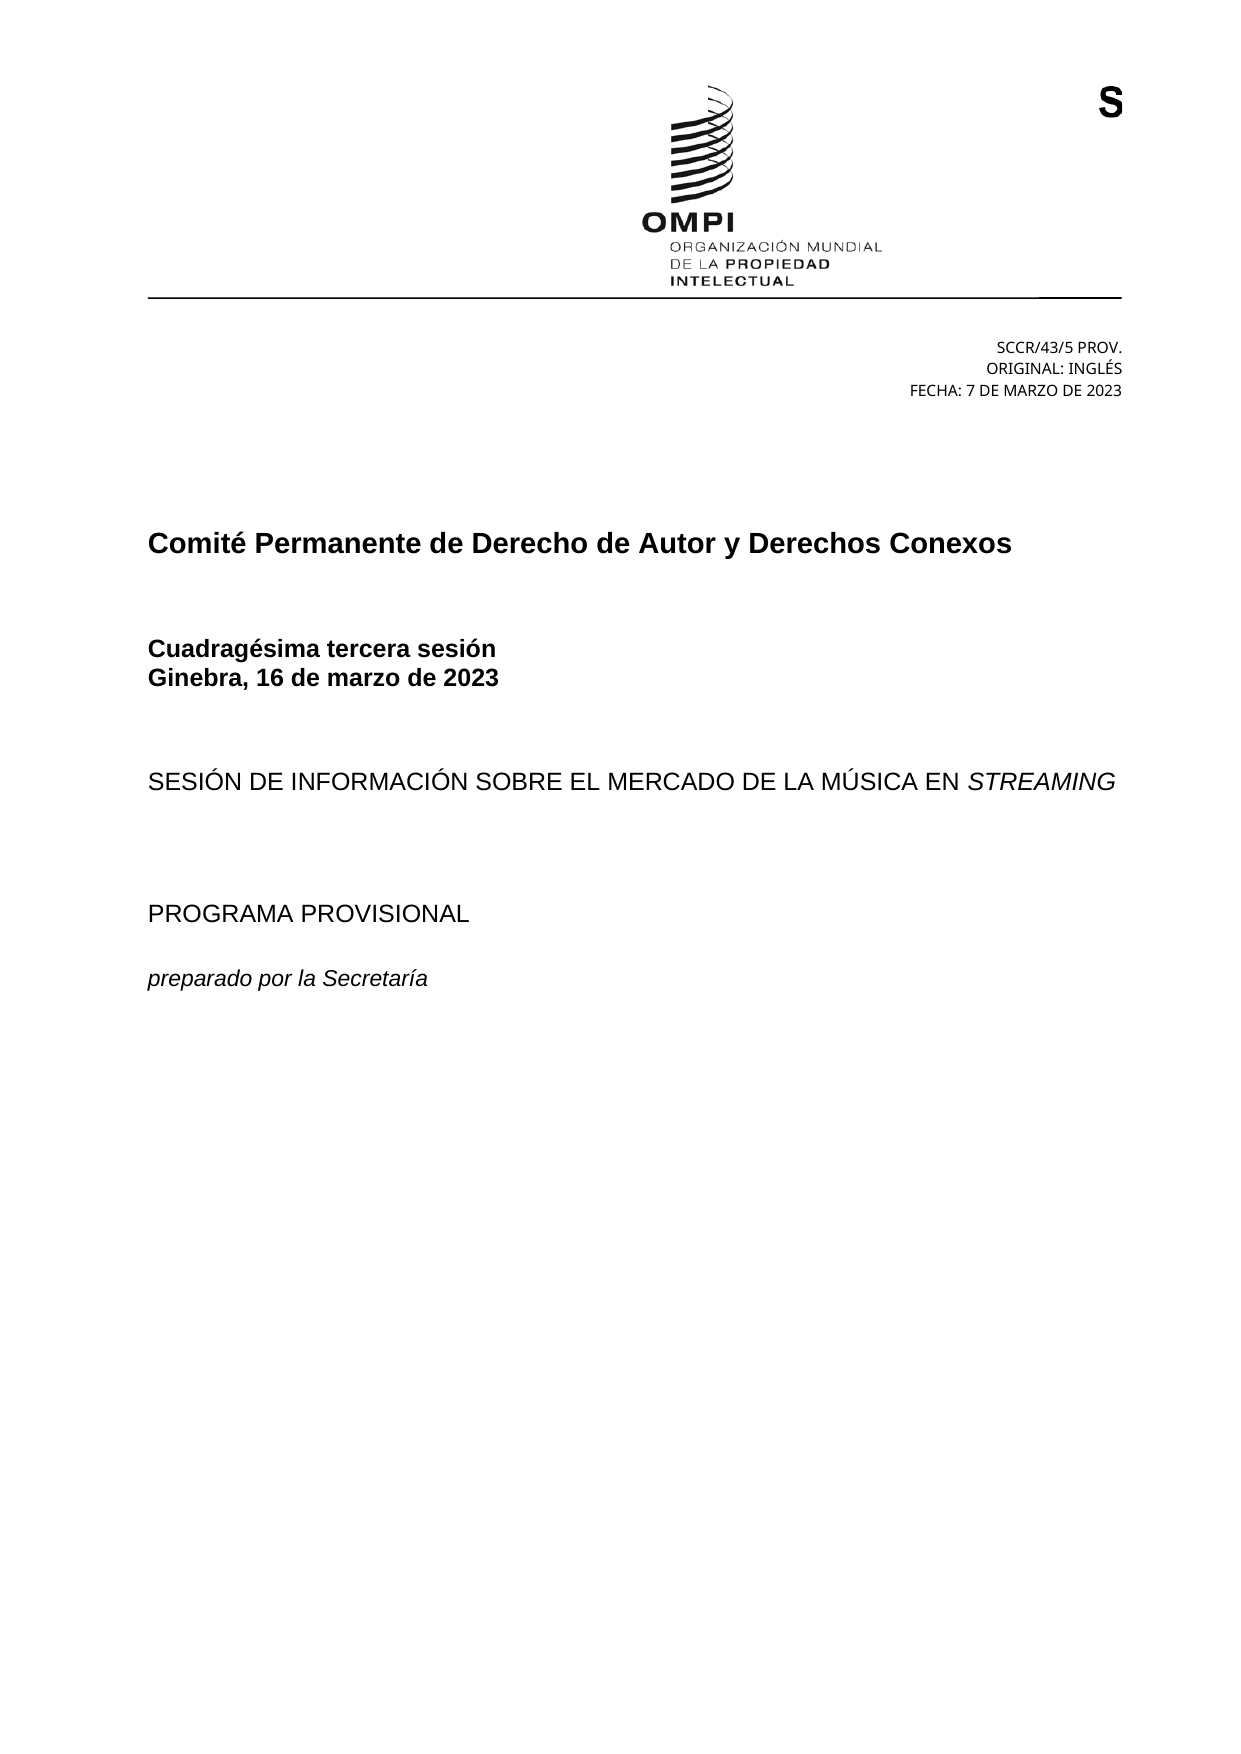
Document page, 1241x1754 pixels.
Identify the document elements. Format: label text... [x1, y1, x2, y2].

text Ginebra, 16 de marzo de 2023 [148, 663, 1122, 692]
text PROGRAMA PROVISIONAL [148, 899, 1122, 928]
text Cuadragésima tercera sesión [148, 634, 1122, 663]
text Comité Permanente de Derecho de Autor y Derechos Conexos [148, 526, 1122, 559]
text FECHA: 7 DE MARZO DE 2023 [148, 379, 1122, 401]
text preparado por la Secretaría [148, 965, 1122, 992]
picture [627, 79, 1123, 298]
text ORIGINAL: INGLÉS [148, 358, 1122, 379]
text SESIÓN DE INFORMACIÓN SOBRE EL MERCADO DE LA MÚSICA EN STREAMING [148, 767, 1122, 795]
text SCCR/43/5 PROV. [148, 337, 1122, 358]
